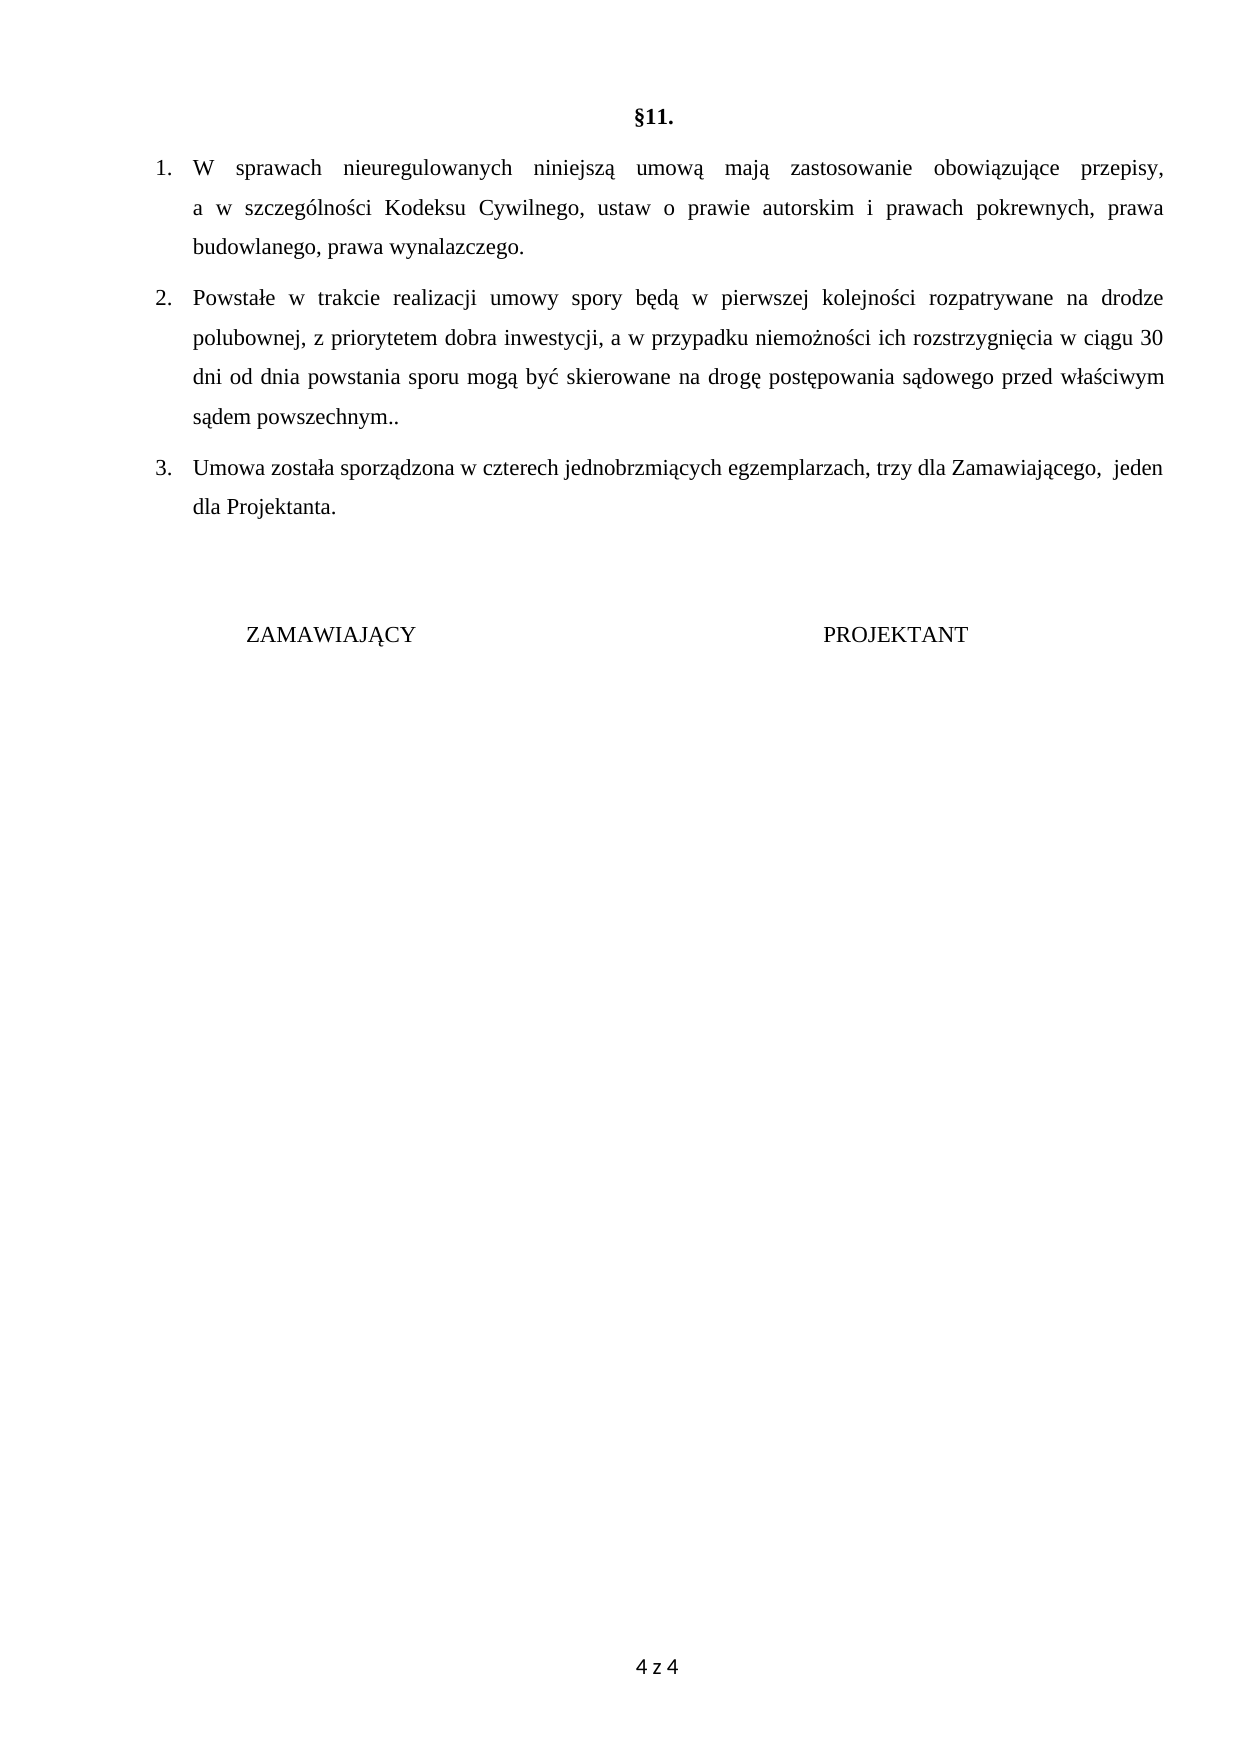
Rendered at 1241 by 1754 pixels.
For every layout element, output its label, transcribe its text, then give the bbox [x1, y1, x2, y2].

list Powstałe w trakcie realizacji umowy spory będą w pierwszej kolejności rozpatrywane na drodze polubownej, z priorytetem dobra inwestycji, a w przypadku niemożności ich rozstrzygnięcia w ciągu 30 dni od dnia powstania sporu mogą być skierowane na drogę postępowania sądowego przed właściwym sądem powszechnym.. [155, 284, 1165, 429]
list W sprawach nieuregulowanych niniejszą umową mają zastosowanie obowiązujące przepisy, a w szczególności Kodeksu Cywilnego, ustaw o prawie autorskim i prawach pokrewnych, prawa budowlanego, prawa wynalazczego. [155, 154, 1165, 260]
list Umowa została sporządzona w czterech jednobrzmiących egzemplarzach, trzy dla Zamawiającego, jeden dla Projektanta. [155, 454, 1165, 519]
text ZAMAWIAJĄCY PROJEKTANT [246, 621, 1166, 647]
text §11. [148, 103, 1159, 130]
